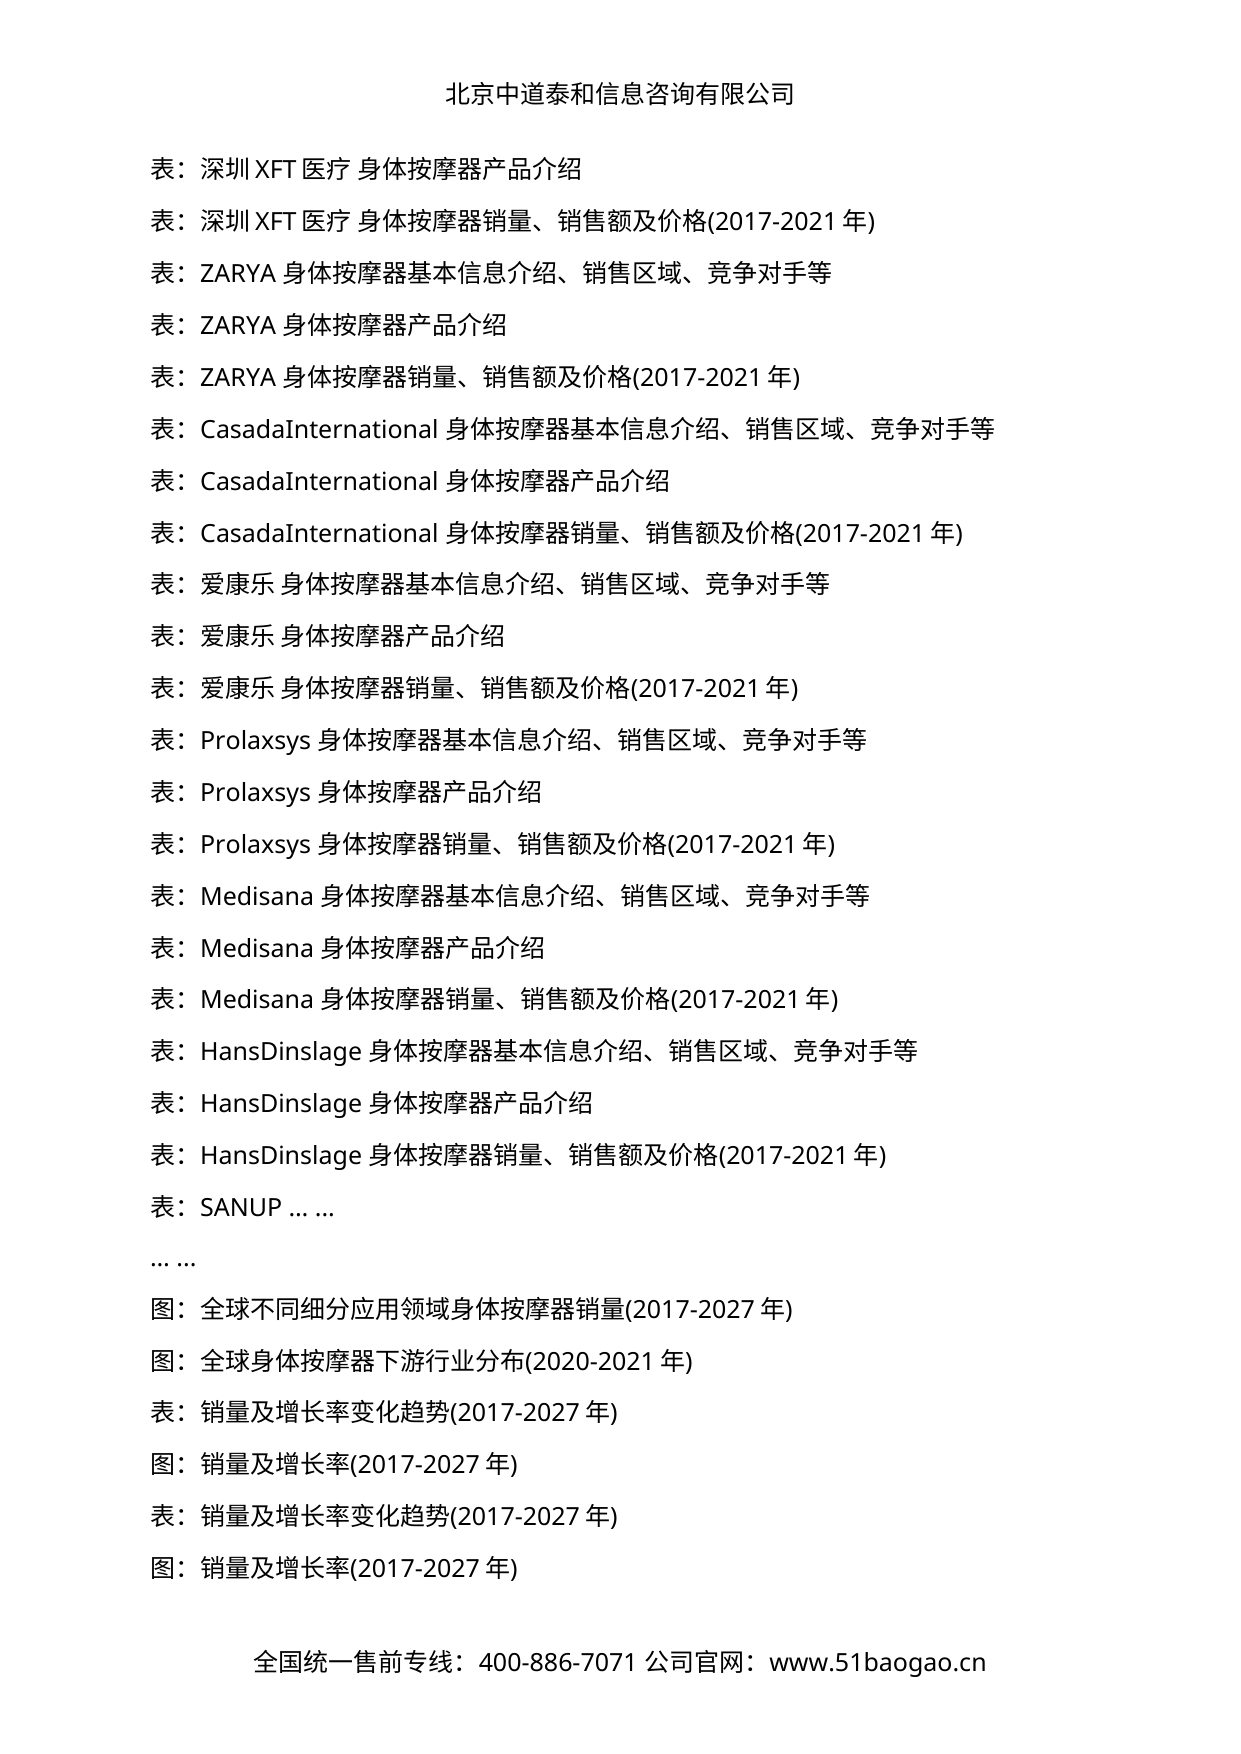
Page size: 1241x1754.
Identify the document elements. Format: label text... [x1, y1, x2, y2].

text 表：CasadaInternational 身体按摩器产品介绍 [150, 461, 1090, 497]
text 表：Medisana 身体按摩器产品介绍 [150, 928, 1090, 964]
text 表：爱康乐 身体按摩器基本信息介绍、销售区域、竞争对手等 [150, 565, 1090, 601]
text 表：Prolaxsys 身体按摩器产品介绍 [150, 772, 1090, 809]
text 图：全球不同细分应用领域身体按摩器销量(2017-2027年) [150, 1289, 1090, 1325]
text 表：深圳XFT医疗 身体按摩器产品介绍 [150, 150, 1090, 186]
text 表：Medisana 身体按摩器销量、销售额及价格(2017-2021年) [150, 980, 1090, 1016]
text 表：SANUP … ... [150, 1187, 1090, 1224]
text 图：销量及增长率(2017-2027年) [150, 1445, 1090, 1481]
text 表：深圳XFT医疗 身体按摩器销量、销售额及价格(2017-2021年) [150, 202, 1090, 238]
text 图：全球身体按摩器下游行业分布(2020-2021年) [150, 1341, 1090, 1377]
text 表：ZARYA 身体按摩器销量、销售额及价格(2017-2021年) [150, 357, 1090, 394]
text 表：HansDinslage 身体按摩器产品介绍 [150, 1084, 1090, 1120]
text 图：销量及增长率(2017-2027年) [150, 1548, 1090, 1585]
text 表：Medisana 身体按摩器基本信息介绍、销售区域、竞争对手等 [150, 876, 1090, 912]
text … ... [150, 1239, 1090, 1273]
text 表：Prolaxsys 身体按摩器基本信息介绍、销售区域、竞争对手等 [150, 721, 1090, 757]
text 表：HansDinslage 身体按摩器基本信息介绍、销售区域、竞争对手等 [150, 1032, 1090, 1068]
text 表：ZARYA 身体按摩器基本信息介绍、销售区域、竞争对手等 [150, 254, 1090, 290]
text 表：爱康乐 身体按摩器产品介绍 [150, 617, 1090, 653]
text 表：Prolaxsys 身体按摩器销量、销售额及价格(2017-2021年) [150, 824, 1090, 861]
text 表：ZARYA 身体按摩器产品介绍 [150, 306, 1090, 342]
text 表：CasadaInternational 身体按摩器基本信息介绍、销售区域、竞争对手等 [150, 409, 1090, 446]
text 表：销量及增长率变化趋势(2017-2027年) [150, 1497, 1090, 1533]
text 表：CasadaInternational 身体按摩器销量、销售额及价格(2017-2021年) [150, 513, 1090, 549]
text 表：爱康乐 身体按摩器销量、销售额及价格(2017-2021年) [150, 669, 1090, 705]
text 表：销量及增长率变化趋势(2017-2027年) [150, 1393, 1090, 1429]
text 表：HansDinslage 身体按摩器销量、销售额及价格(2017-2021年) [150, 1136, 1090, 1172]
